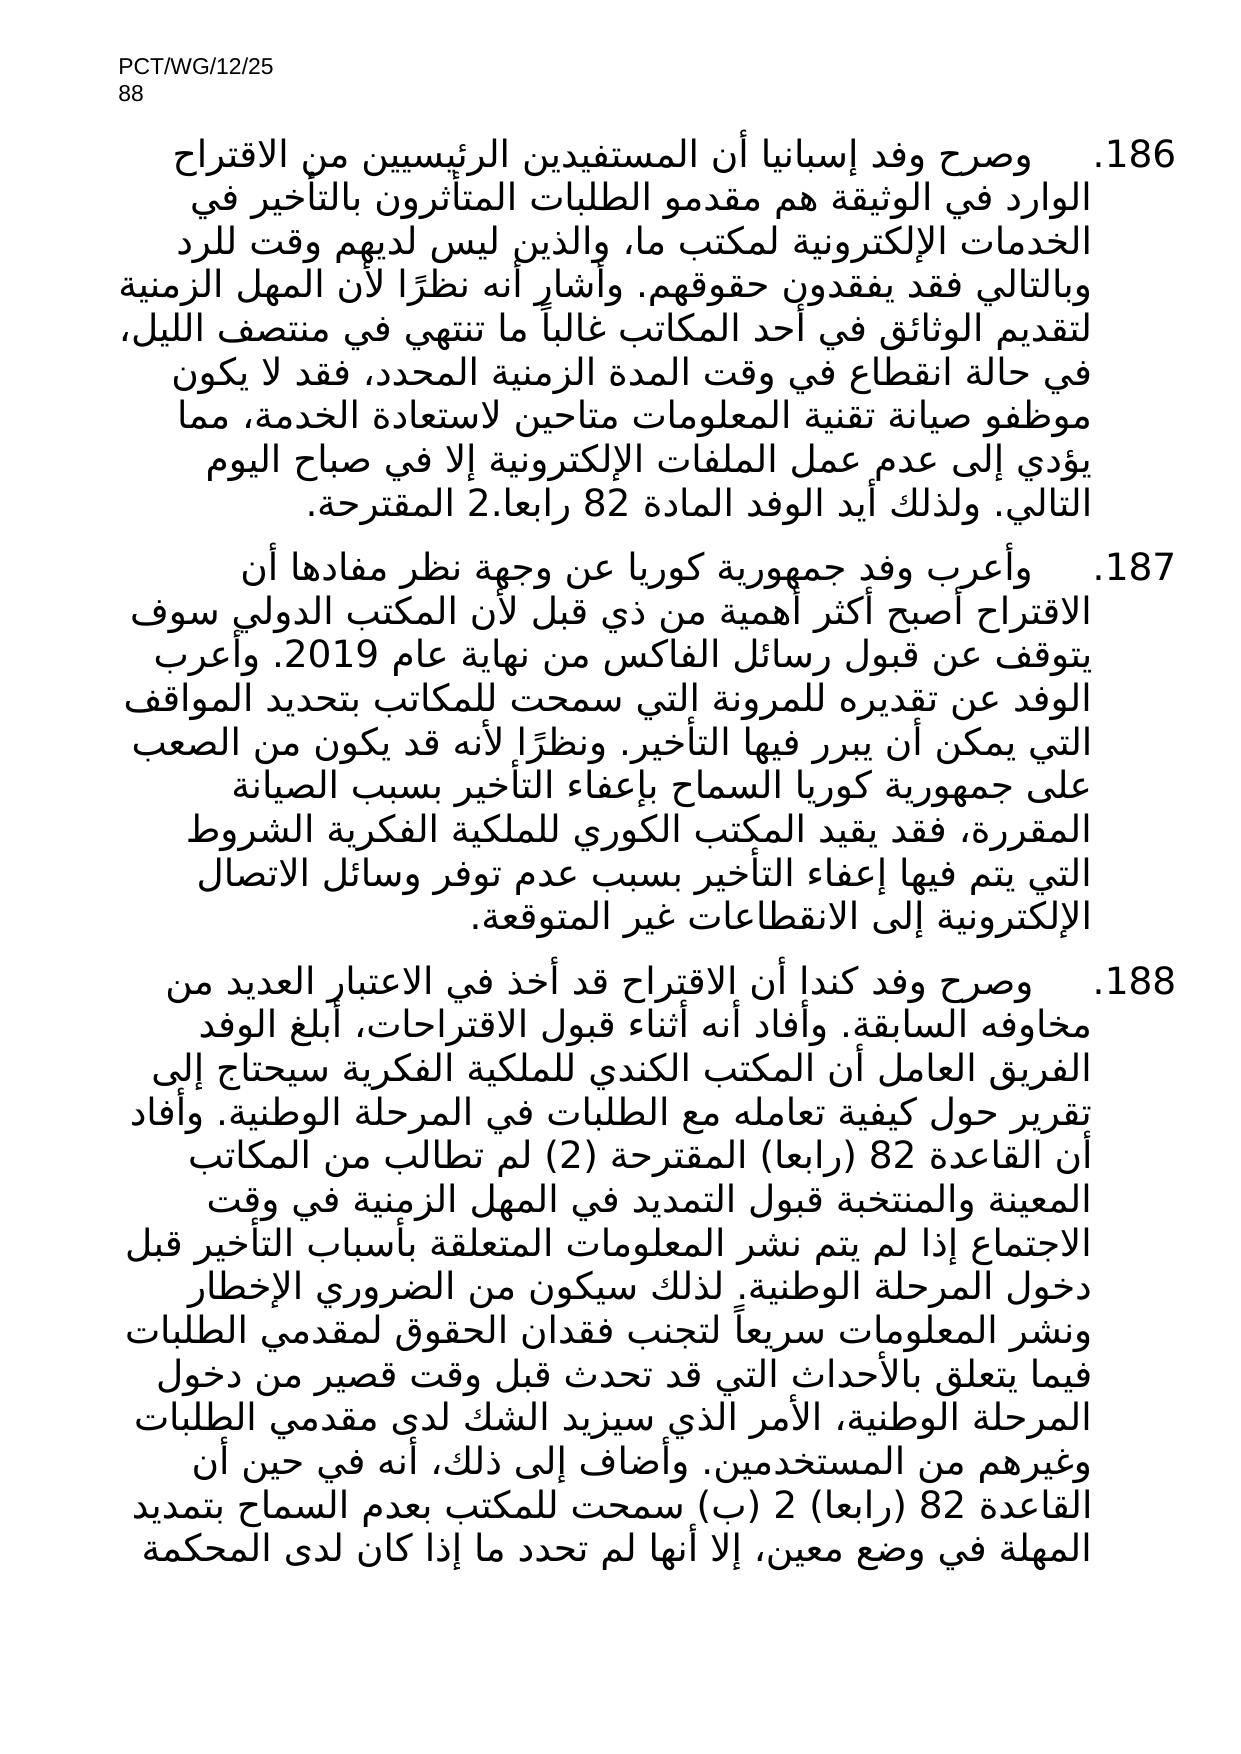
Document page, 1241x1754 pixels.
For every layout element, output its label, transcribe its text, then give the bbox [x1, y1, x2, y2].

text وصرح وفد إسبانيا أن المستفيدين الرئيسيين من الاقتراح الوارد في الوثيقة هم مقدمو الطلبات المتأثرون بالتأخير في الخدمات الإلكترونية لمكتب ما، والذين ليس لديهم وقت للرد وبالتالي فقد يفقدون حقوقهم. وأشار أنه نظرًا لأن المهل الزمنية لتقديم الوثائق في أحد المكاتب غالباً ما تنتهي في منتصف الليل، في حالة انقطاع في وقت المدة الزمنية المحدد، فقد لا يكون موظفو صيانة تقنية المعلومات متاحين لاستعادة الخدمة، مما يؤدي إلى عدم عمل الملفات الإلكترونية إلا في صباح اليوم التالي. ولذلك أيد الوفد المادة 82 رابعا.2 المقترحة. [118, 132, 1092, 525]
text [118, 959, 1092, 1571]
text وأعرب وفد جمهورية كوريا عن وجهة نظر مفادها أن الاقتراح أصبح أكثر أهمية من ذي قبل لأن المكتب الدولي سوف يتوقف عن قبول رسائل الفاكس من نهاية عام 2019. وأعرب الوفد عن تقديره للمرونة التي سمحت للمكاتب بتحديد المواقف التي يمكن أن يبرر فيها التأخير. ونظرًا لأنه قد يكون من الصعب على جمهورية كوريا السماح بإعفاء التأخير بسبب الصيانة المقررة، فقد يقيد المكتب الكوري للملكية الفكرية الشروط التي يتم فيها إعفاء التأخير بسبب عدم توفر وسائل الاتصال الإلكترونية إلى الانقطاعات غير المتوقعة. [118, 546, 1092, 939]
